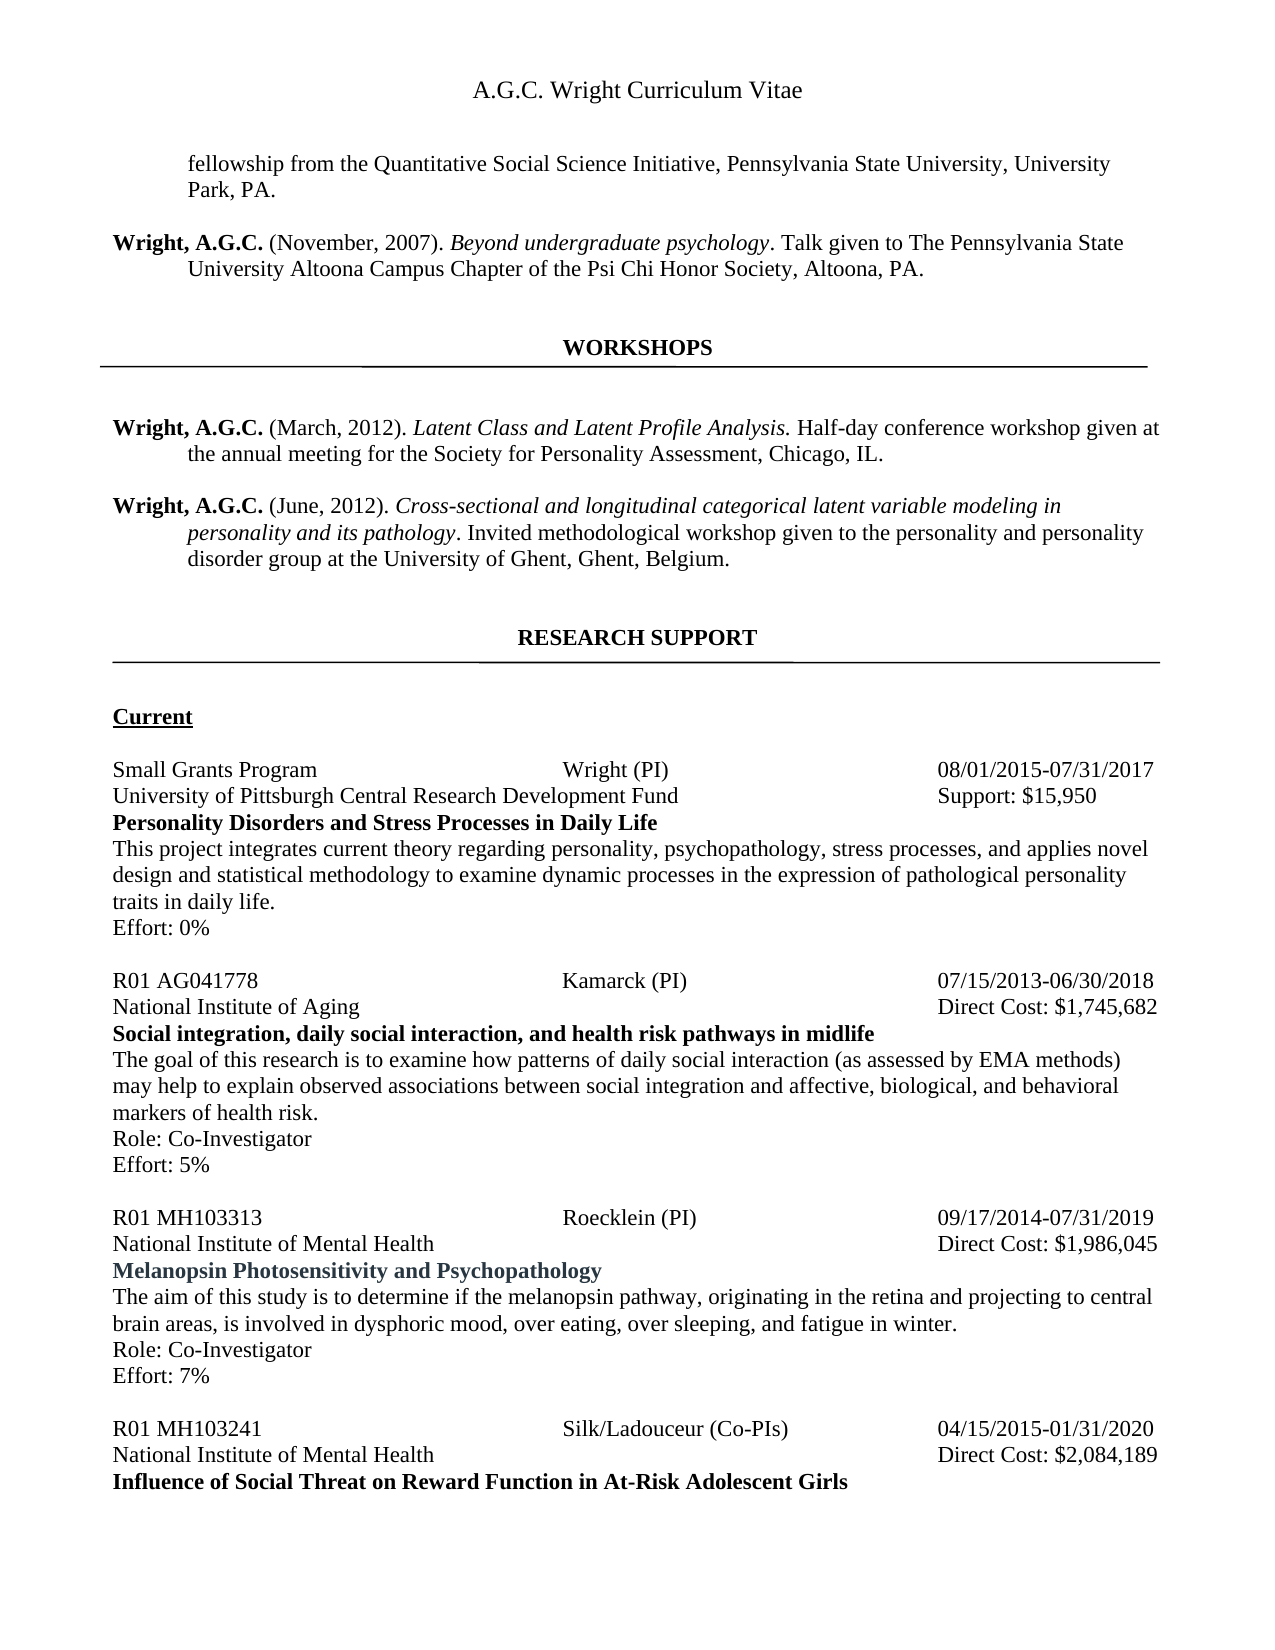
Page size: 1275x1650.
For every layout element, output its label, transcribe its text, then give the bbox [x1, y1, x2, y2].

text R01 AG041778 Kamarck (PI) 07/15/2013-06/30/2018 [112, 967, 1162, 993]
text Personality Disorders and Stress Processes in Daily Life [112, 809, 1162, 835]
text Current [112, 703, 1162, 730]
text The goal of this research is to examine how patterns of daily social interaction (as assessed by EMA methods) may help to explain observed associations between social integration and affective, biological, and behavioral markers of health risk. [112, 1046, 1162, 1125]
text Social integration, daily social interaction, and health risk pathways in midlife [112, 1020, 1162, 1046]
text Role: Co-Investigator [112, 1125, 1162, 1151]
text This project integrates current theory regarding personality, psychopathology, stress processes, and applies novel design and statistical methodology to examine dynamic processes in the expression of pathological personality traits in daily life. [112, 835, 1162, 914]
text Influence of Social Threat on Reward Function in At-Risk Adolescent Girls [112, 1468, 1162, 1494]
text Effort: 0% [112, 914, 1162, 941]
text Wright, A.G.C. (November, 2007). Beyond undergraduate psychology. Talk given to The Pennsylvania State University Altoona Campus Chapter of the Psi Chi Honor Society, Altoona, PA. [112, 229, 1162, 282]
text National Institute of Mental Health Direct Cost: $1,986,045 [112, 1231, 1162, 1257]
text Wright, A.G.C. (March, 2012). Latent Class and Latent Profile Analysis. Half-day conference workshop given at the annual meeting for the Society for Personality Assessment, Chicago, IL. [112, 413, 1162, 466]
text RESEARCH SUPPORT [112, 624, 1162, 651]
text National Institute of Mental Health Direct Cost: $2,084,189 [112, 1441, 1162, 1468]
text Wright, A.G.C. (June, 2012). Cross-sectional and longitudinal categorical latent variable modeling in personality and its pathology. Invited methodological workshop given to the personality and personality disorder group at the University of Ghent, Ghent, Belgium. [112, 493, 1162, 572]
text Role: Co-Investigator [112, 1336, 1162, 1362]
text Effort: 5% [112, 1151, 1162, 1178]
text Small Grants Program Wright (PI) 08/01/2015-07/31/2017 [112, 756, 1162, 782]
text Effort: 7% [112, 1362, 1162, 1389]
text R01 MH103241 Silk/Ladouceur (Co-PIs) 04/15/2015-01/31/2020 [112, 1415, 1162, 1441]
text R01 MH103313 Roecklein (PI) 09/17/2014-07/31/2019 [112, 1204, 1162, 1231]
text National Institute of Aging Direct Cost: $1,745,682 [112, 993, 1162, 1020]
text Melanopsin Photosensitivity and Psychopathology [112, 1257, 1162, 1283]
text WORKSHOPS [112, 334, 1162, 361]
text The aim of this study is to determine if the melanopsin pathway, originating in the retina and projecting to central brain areas, is involved in dysphoric mood, over eating, over sleeping, and fatigue in winter. [112, 1283, 1162, 1336]
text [112, 150, 1162, 203]
text University of Pittsburgh Central Research Development Fund Support: $15,950 [112, 782, 1162, 809]
